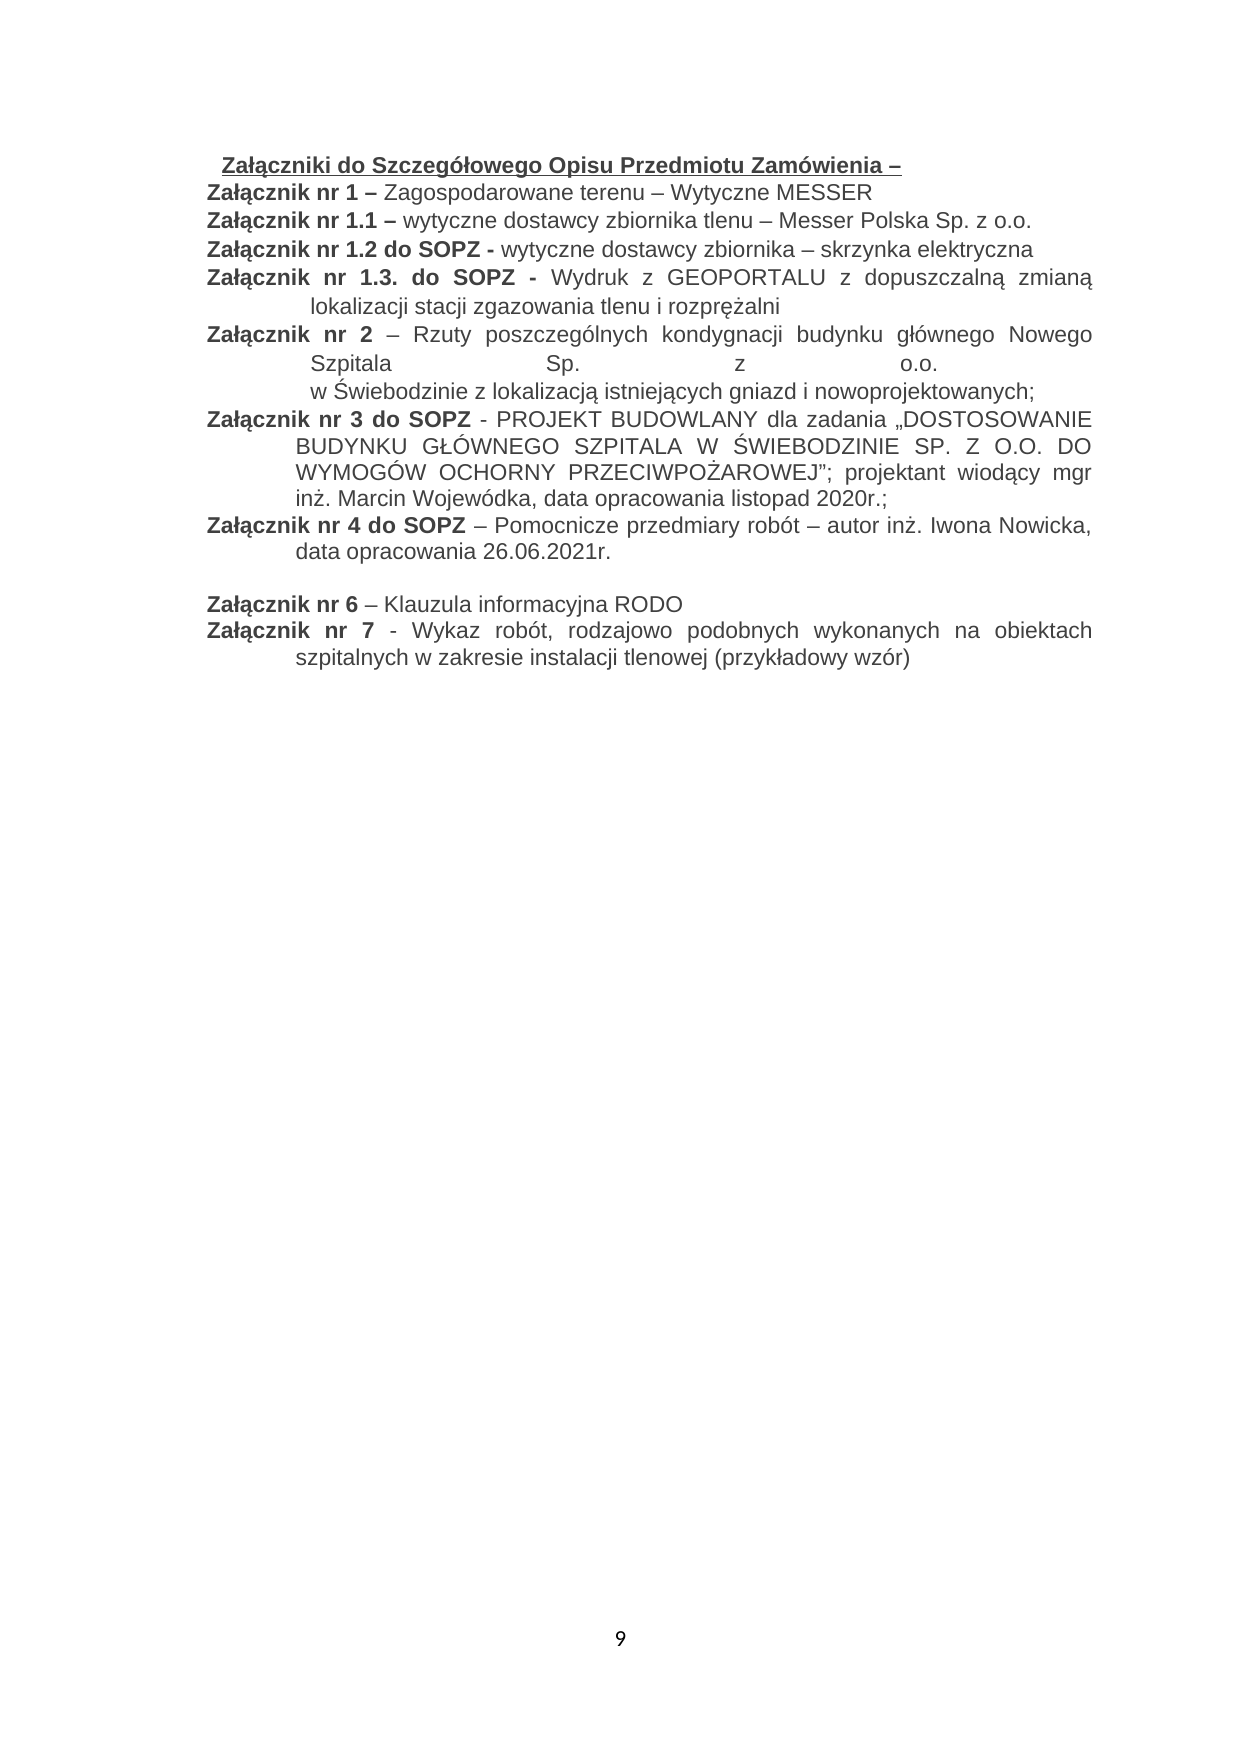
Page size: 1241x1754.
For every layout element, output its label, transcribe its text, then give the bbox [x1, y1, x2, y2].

text Załącznik nr 6 – Klauzula informacyjna RODO [207, 591, 1093, 617]
text Załącznik nr 1.2 do SOPZ - wytyczne dostawcy zbiornika – skrzynka elektryczna [207, 236, 1093, 262]
text Załącznik nr 1.1 – wytyczne dostawcy zbiornika tlenu – Messer Polska Sp. z o.o. [207, 207, 1093, 234]
text Załącznik nr 7 - Wykaz robót, rodzajowo podobnych wykonanych na obiektach szpitalnych w zakresie instalacji tlenowej (przykładowy wzór) [207, 617, 1093, 670]
text Załącznik nr 1 – Zagospodarowane terenu – Wytyczne MESSER [207, 179, 1093, 205]
text Załącznik nr 1.3. do SOPZ - Wydruk z GEOPORTALU z dopuszczalną zmianą lokalizacji stacji zgazowania tlenu i rozprężalni [207, 264, 1093, 319]
text Załączniki do Szczegółowego Opisu Przedmiotu Zamówienia – [221, 148, 1093, 179]
text Załącznik nr 3 do SOPZ - PROJEKT BUDOWLANY dla zadania „DOSTOSOWANIE BUDYNKU GŁÓWNEGO SZPITALA W ŚWIEBODZINIE SP. Z O.O. DO WYMOGÓW OCHORNY PRZECIWPOŻAROWEJ”; projektant wiodący mgr inż. Marcin Wojewódka, data opracowania listopad 2020r.; [207, 406, 1093, 512]
text Załącznik nr 2 – Rzuty poszczególnych kondygnacji budynku głównego Nowego Szpitala Sp. z o.o. w Świebodzinie z lokalizacją istniejących gniazd i nowoprojektowanych; [207, 321, 1093, 404]
text Załącznik nr 4 do SOPZ – Pomocnicze przedmiary robót – autor inż. Iwona Nowicka, data opracowania 26.06.2021r. [207, 512, 1093, 564]
